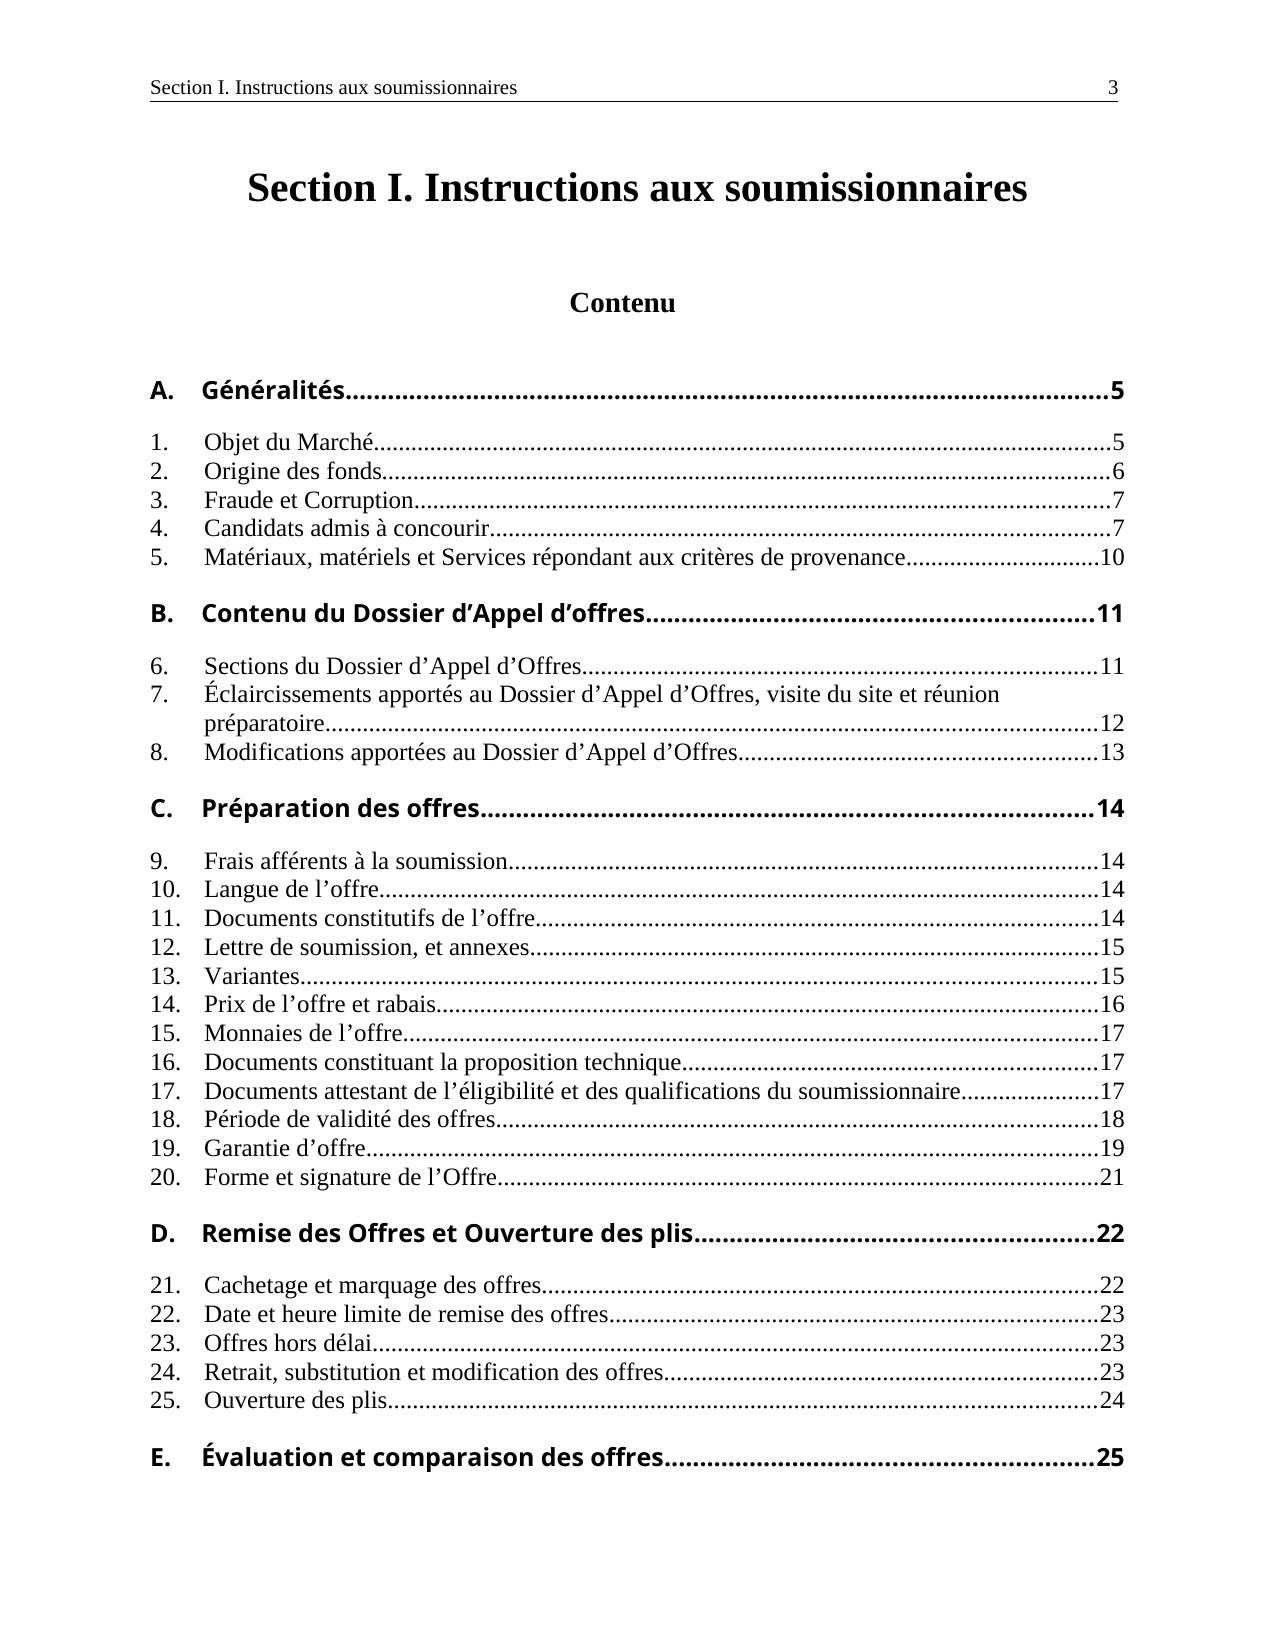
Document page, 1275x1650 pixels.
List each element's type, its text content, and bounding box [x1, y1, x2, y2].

text 22. Date et heure limite de remise des offres 23 [150, 1299, 1124, 1328]
text 25. Ouverture des plis 24 [150, 1386, 1124, 1414]
text 9. Frais afférents à la soumission 14 [150, 846, 1124, 874]
text 18. Période de validité des offres 18 [150, 1104, 1124, 1133]
text 19. Garantie d’offre 19 [150, 1133, 1124, 1162]
text 21. Cachetage et marquage des offres 22 [150, 1271, 1124, 1299]
text 24. Retrait, substitution et modification des offres 23 [150, 1357, 1124, 1386]
text 11. Documents constitutifs de l’offre 14 [150, 903, 1124, 932]
text 4. Candidats admis à concourir 7 [150, 513, 1124, 542]
text 7. Éclaircissements apportés au Dossier d’Appel d’Offres, visite du site et réunion préparatoire 12 [150, 679, 1124, 737]
text E. Évaluation et comparaison des offres 25 [150, 1439, 1124, 1473]
text 2. Origine des fonds 6 [150, 456, 1124, 485]
text 10. Langue de l’offre 14 [150, 874, 1124, 903]
text 14. Prix de l’offre et rabais 16 [150, 989, 1124, 1018]
text C. Préparation des offres 14 [150, 791, 1124, 825]
text 16. Documents constituant la proposition technique 17 [150, 1047, 1124, 1076]
text 8. Modifications apportées au Dossier d’Appel d’Offres 13 [150, 737, 1124, 766]
text 6. Sections du Dossier d’Appel d’Offres 11 [150, 651, 1124, 679]
text B. Contenu du Dossier d’Appel d’offres 11 [150, 596, 1124, 630]
text 5. Matériaux, matériels et Services répondant aux critères de provenance 10 [150, 542, 1124, 571]
text 12. Lettre de soumission, et annexes 15 [150, 932, 1124, 961]
text 1. Objet du Marché 5 [150, 427, 1124, 456]
text 13. Variantes 15 [150, 961, 1124, 989]
text D. Remise des Offres et Ouverture des plis 22 [150, 1216, 1124, 1250]
text A. Généralités 5 [150, 372, 1124, 406]
text 23. Offres hors délai 23 [150, 1328, 1124, 1357]
subtitle Contenu [150, 285, 1095, 318]
text 3. Fraude et Corruption 7 [150, 485, 1124, 513]
text 17. Documents attestant de l’éligibilité et des qualifications du soumissionnaire 17 [150, 1076, 1124, 1104]
title Section I. Instructions aux soumissionnaires [150, 162, 1125, 210]
text 15. Monnaies de l’offre 17 [150, 1018, 1124, 1047]
text 20. Forme et signature de l’Offre 21 [150, 1162, 1124, 1191]
